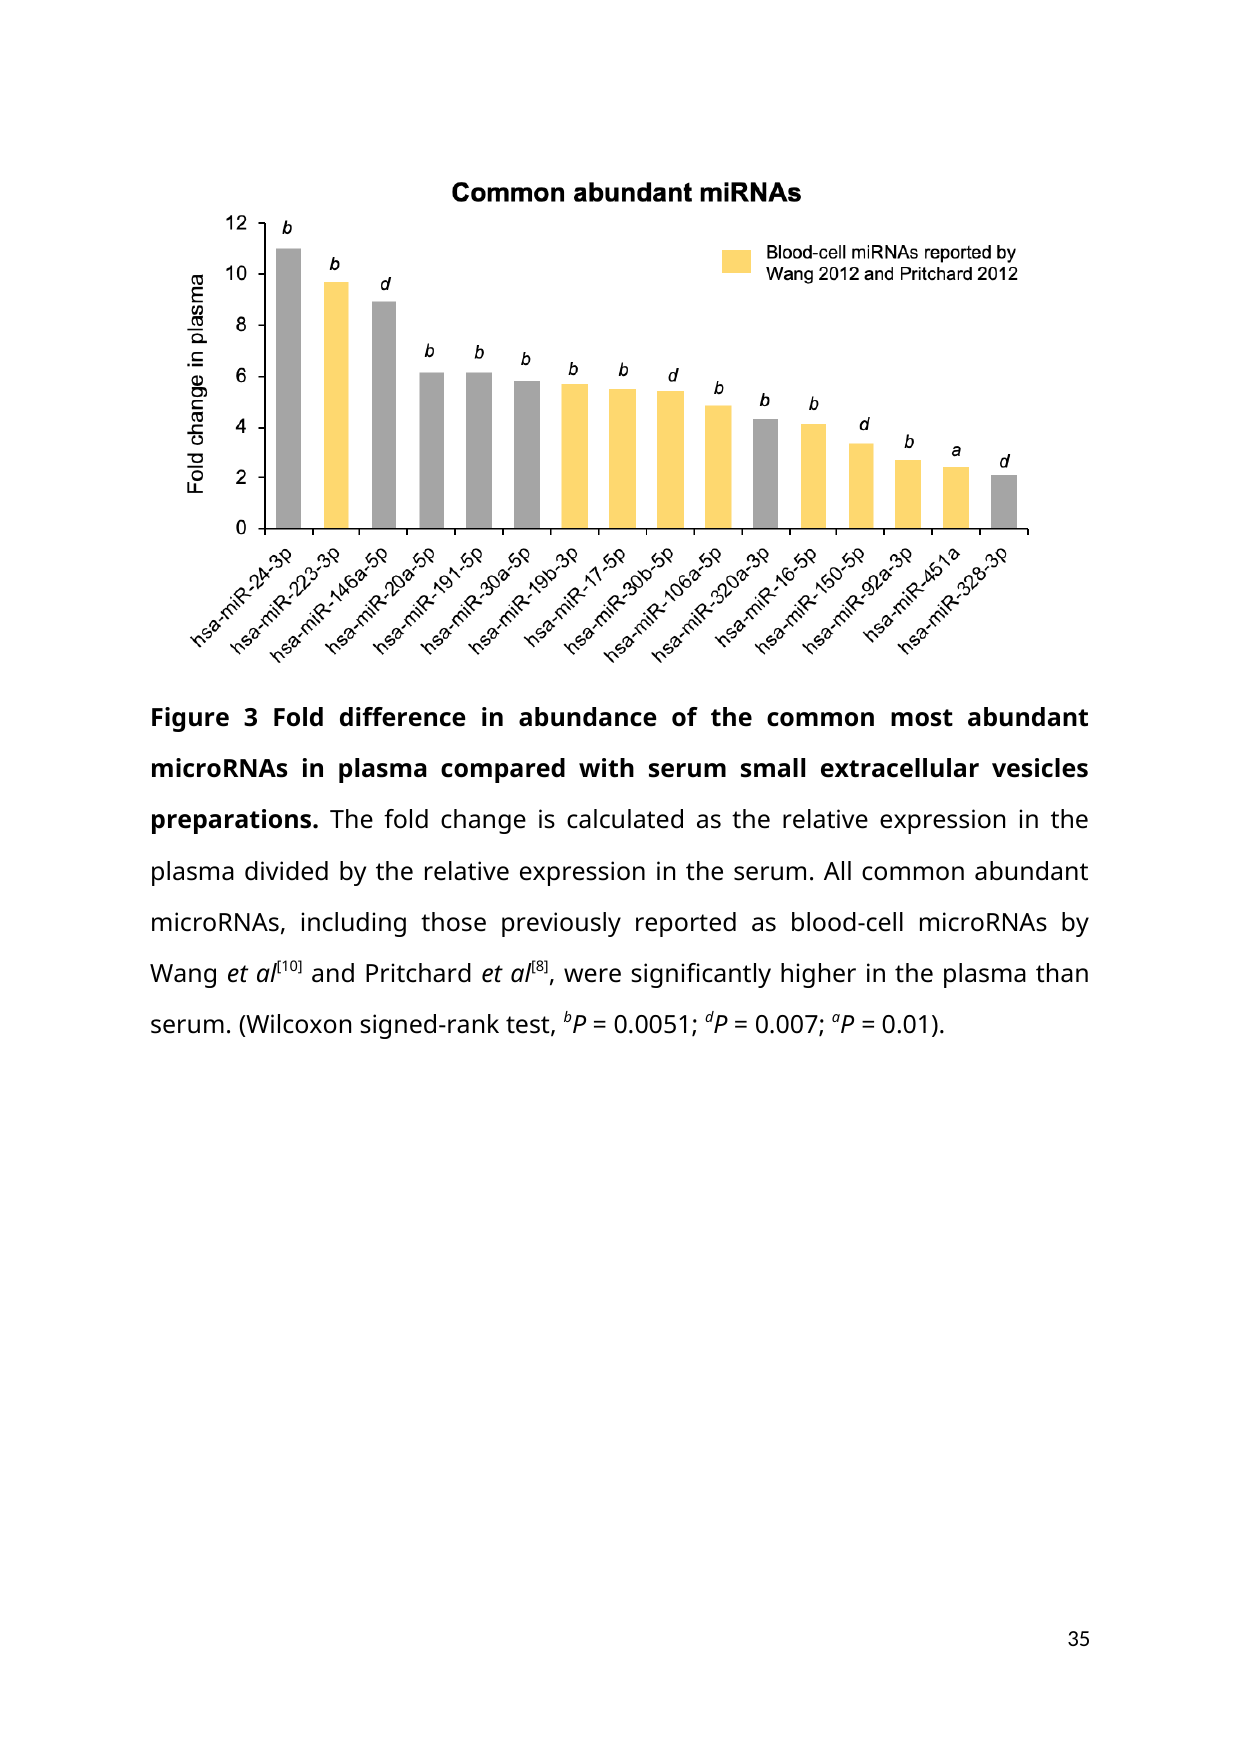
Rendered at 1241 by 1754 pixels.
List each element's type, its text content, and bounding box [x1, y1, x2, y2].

picture [150, 150, 1091, 686]
text Figure 3 Fold difference in abundance of the common most abundant microRNAs in plasma compared with serum small extracellular vesicles preparations. The fold change is calculated as the relative expression in the plasma divided by the relative expression in the serum. All common abundant microRNAs, including those previously reported as blood-cell microRNAs by Wang et al[10] and Pritchard et al[8], were significantly higher in the plasma than serum. (Wilcoxon signed-rank test, bP = 0.0051; dP = 0.007; aP = 0.01). [150, 700, 1090, 1040]
